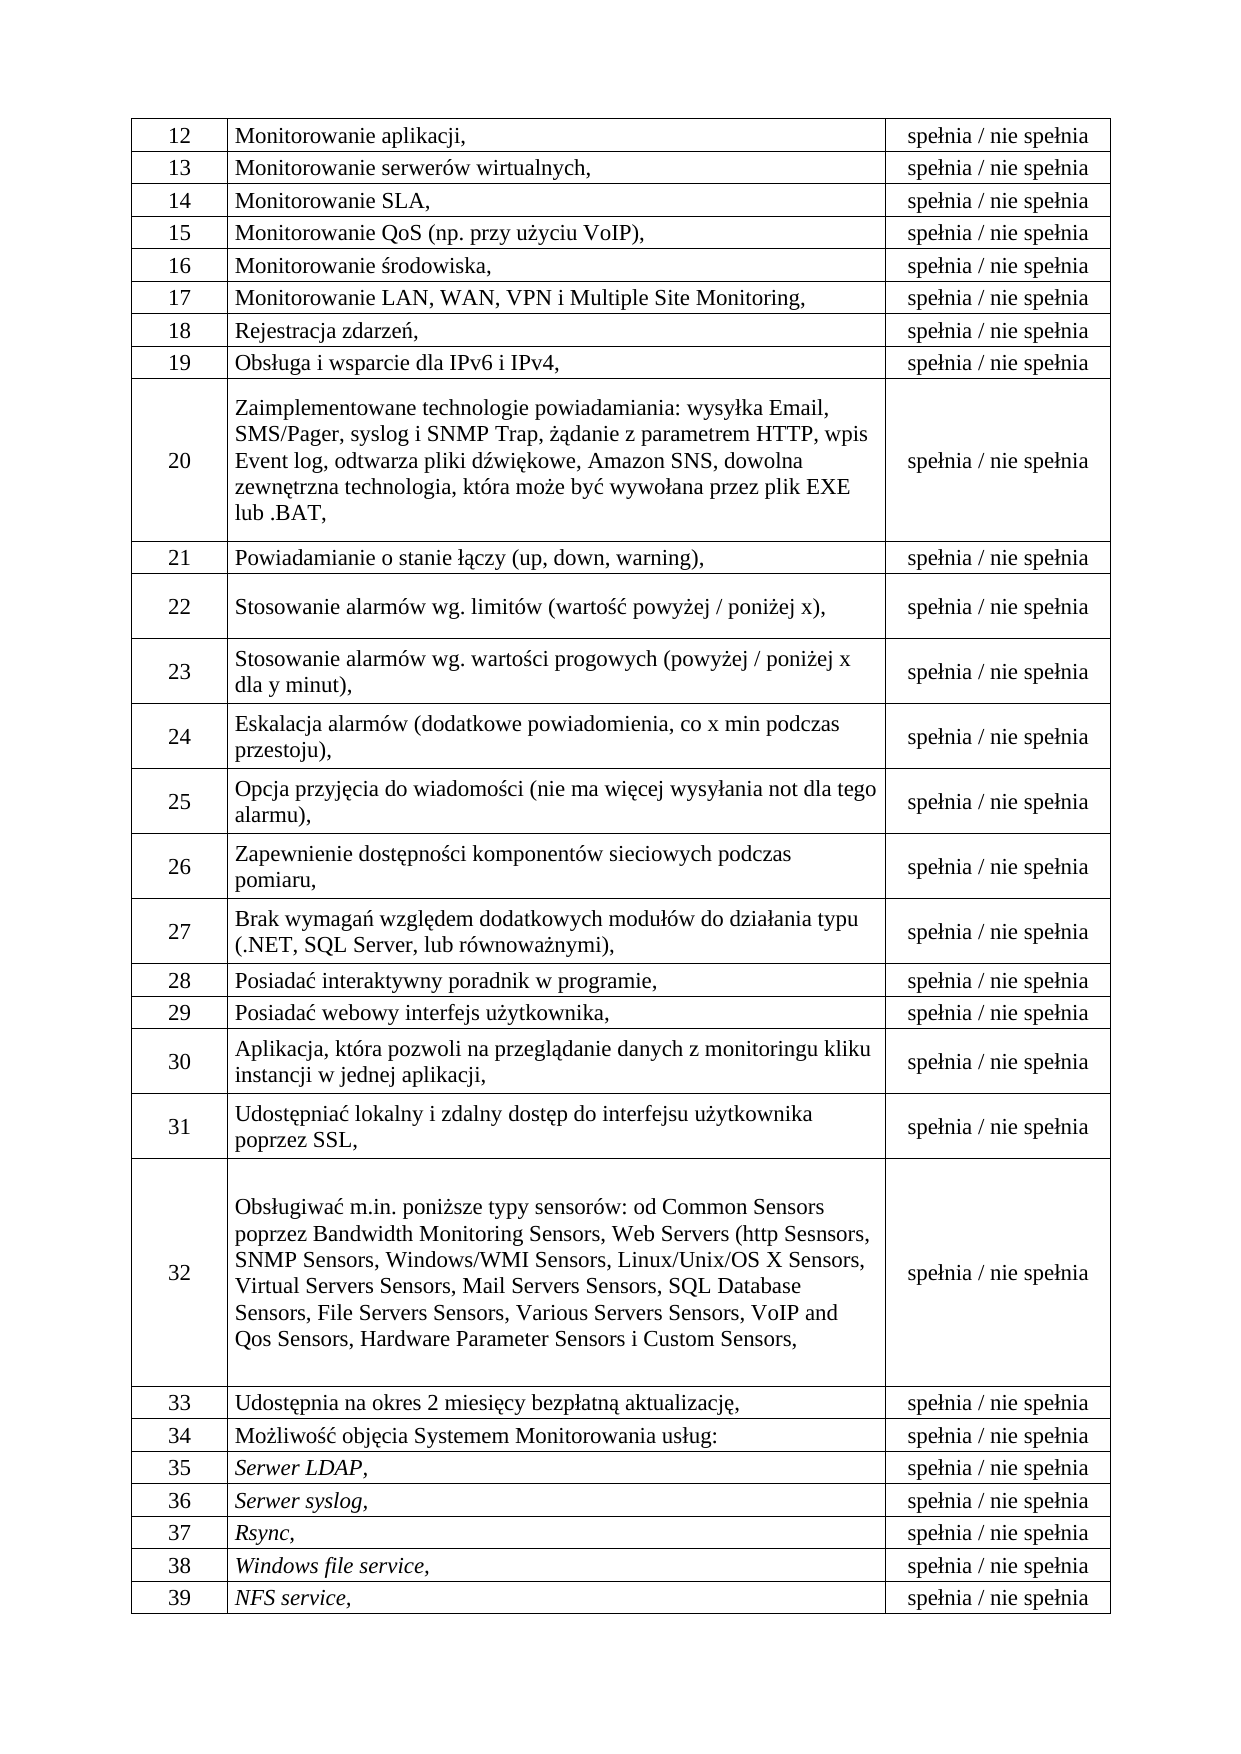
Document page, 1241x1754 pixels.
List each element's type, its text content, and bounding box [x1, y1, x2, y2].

table_cell 25 [132, 769, 227, 833]
table_cell Monitorowanie SLA, [228, 184, 885, 216]
table_cell spełnia / nie spełnia [886, 1387, 1110, 1418]
table_cell 13 [132, 152, 227, 183]
table_cell Możliwość objęcia Systemem Monitorowania usług: [228, 1419, 885, 1451]
table_cell Rejestracja zdarzeń, [228, 314, 885, 346]
table_cell spełnia / nie spełnia [886, 639, 1110, 703]
table_cell spełnia / nie spełnia [886, 964, 1110, 996]
table_cell spełnia / nie spełnia [886, 769, 1110, 833]
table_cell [886, 1582, 1110, 1613]
table_cell Eskalacja alarmów (dodatkowe powiadomienia, co x min podczas przestoju), [228, 704, 885, 768]
table_cell spełnia / nie spełnia [886, 1029, 1110, 1093]
table_cell 22 [132, 574, 227, 638]
table_cell Stosowanie alarmów wg. wartości progowych (powyżej / poniżej x dla y minut), [228, 639, 885, 703]
table_cell spełnia / nie spełnia [886, 1094, 1110, 1158]
table_cell spełnia / nie spełnia [886, 347, 1110, 378]
table_cell spełnia / nie spełnia [886, 314, 1110, 346]
table_cell spełnia / nie spełnia [886, 1517, 1110, 1548]
table_cell 34 [132, 1419, 227, 1451]
table_cell spełnia / nie spełnia [886, 997, 1110, 1028]
table_cell 37 [132, 1517, 227, 1548]
table_cell spełnia / nie spełnia [886, 184, 1110, 216]
table_cell spełnia / nie spełnia [886, 249, 1110, 281]
table_cell 17 [132, 282, 227, 313]
table_header Monitorowanie aplikacji, [228, 119, 885, 151]
table_cell Monitorowanie środowiska, [228, 249, 885, 281]
table_cell 16 [132, 249, 227, 281]
table_cell 38 [132, 1549, 227, 1581]
table_cell Monitorowanie QoS (np. przy użyciu VoIP), [228, 217, 885, 248]
table_cell spełnia / nie spełnia [886, 1484, 1110, 1516]
table_cell spełnia / nie spełnia [886, 542, 1110, 573]
table_cell Serwer syslog, [228, 1484, 885, 1516]
table_cell 23 [132, 639, 227, 703]
table_cell 21 [132, 542, 227, 573]
table_cell spełnia / nie spełnia [886, 704, 1110, 768]
table_cell spełnia / nie spełnia [886, 217, 1110, 248]
table_cell Stosowanie alarmów wg. limitów (wartość powyżej / poniżej x), [228, 574, 885, 638]
table_cell spełnia / nie spełnia [886, 282, 1110, 313]
table_cell Obsługiwać m.in. poniższe typy sensorów: od Common Sensors poprzez Bandwidth Monitoring Sensors, Web Servers (http Sesnsors, SNMP Sensors, Windows/WMI Sensors, Linux/Unix/OS X Sensors, Virtual Servers Sensors, Mail Servers Sensors, SQL Database Sensors, File Servers Sensors, Various Servers Sensors, VoIP and Qos Sensors, Hardware Parameter Sensors i Custom Sensors, [228, 1159, 885, 1386]
table_cell spełnia / nie spełnia [886, 152, 1110, 183]
table_cell 27 [132, 899, 227, 963]
table_cell Monitorowanie serwerów wirtualnych, [228, 152, 885, 183]
table_cell spełnia / nie spełnia [886, 574, 1110, 638]
table_header spełnia / nie spełnia [886, 119, 1110, 151]
table_cell 18 [132, 314, 227, 346]
table_cell spełnia / nie spełnia [886, 1159, 1110, 1386]
table_cell 31 [132, 1094, 227, 1158]
table_cell 20 [132, 379, 227, 541]
table_cell 19 [132, 347, 227, 378]
table_cell 39 [132, 1582, 227, 1613]
table_cell Opcja przyjęcia do wiadomości (nie ma więcej wysyłania not dla tego alarmu), [228, 769, 885, 833]
table_cell Obsługa i wsparcie dla IPv6 i IPv4, [228, 347, 885, 378]
table_cell 24 [132, 704, 227, 768]
table_cell spełnia / nie spełnia [886, 1419, 1110, 1451]
table_cell spełnia / nie spełnia [886, 379, 1110, 541]
table_cell spełnia / nie spełnia [886, 1452, 1110, 1483]
table_cell spełnia / nie spełnia [886, 1549, 1110, 1581]
table_cell Udostępniać lokalny i zdalny dostęp do interfejsu użytkownika poprzez SSL, [228, 1094, 885, 1158]
table_cell Posiadać interaktywny poradnik w programie, [228, 964, 885, 996]
table_cell Windows file service, [228, 1549, 885, 1581]
table_cell 26 [132, 834, 227, 898]
table_cell Serwer LDAP, [228, 1452, 885, 1483]
table_cell Rsync, [228, 1517, 885, 1548]
table_cell 35 [132, 1452, 227, 1483]
table_cell 30 [132, 1029, 227, 1093]
table_cell 33 [132, 1387, 227, 1418]
table_cell 15 [132, 217, 227, 248]
table_cell Brak wymagań względem dodatkowych modułów do działania typu (.NET, SQL Server, lub równoważnymi), [228, 899, 885, 963]
table_cell 32 [132, 1159, 227, 1386]
table_cell spełnia / nie spełnia [886, 899, 1110, 963]
table_cell 14 [132, 184, 227, 216]
table_cell Zapewnienie dostępności komponentów sieciowych podczas pomiaru, [228, 834, 885, 898]
table_cell 29 [132, 997, 227, 1028]
table_cell Powiadamianie o stanie łączy (up, down, warning), [228, 542, 885, 573]
table_cell Monitorowanie LAN, WAN, VPN i Multiple Site Monitoring, [228, 282, 885, 313]
table_header 12 [132, 119, 227, 151]
table_cell Zaimplementowane technologie powiadamiania: wysyłka Email, SMS/Pager, syslog i SNMP Trap, żądanie z parametrem HTTP, wpis Event log, odtwarza pliki dźwiękowe, Amazon SNS, dowolna zewnętrzna technologia, która może być wywołana przez plik EXE lub .BAT, [228, 379, 885, 541]
table_cell 28 [132, 964, 227, 996]
table_cell Udostępnia na okres 2 miesięcy bezpłatną aktualizację, [228, 1387, 885, 1418]
table_cell NFS service, [228, 1582, 885, 1613]
table_cell spełnia / nie spełnia [886, 834, 1110, 898]
table_cell 36 [132, 1484, 227, 1516]
table_cell Posiadać webowy interfejs użytkownika, [228, 997, 885, 1028]
table_cell Aplikacja, która pozwoli na przeglądanie danych z monitoringu kliku instancji w jednej aplikacji, [228, 1029, 885, 1093]
